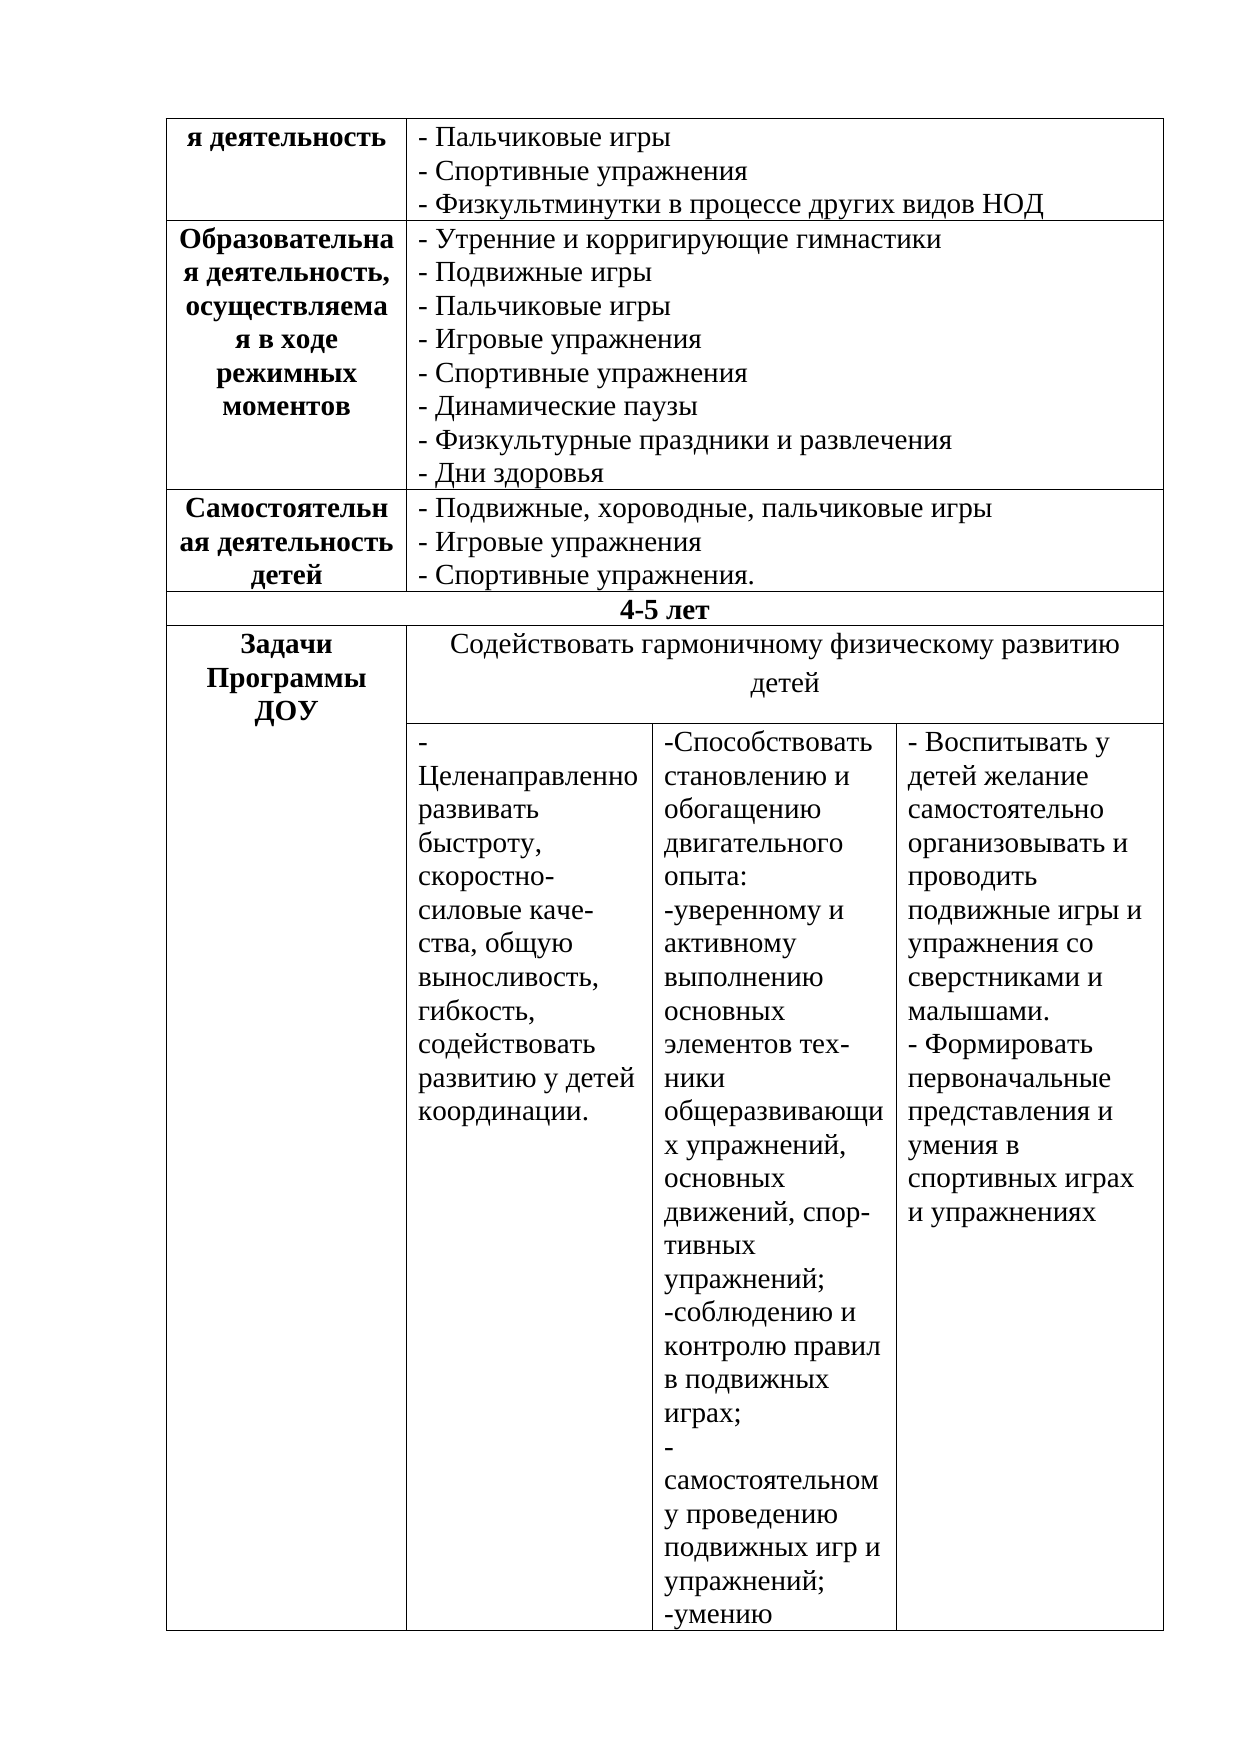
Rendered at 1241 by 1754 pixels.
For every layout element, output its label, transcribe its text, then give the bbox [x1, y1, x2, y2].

table_cell Самостоятельная деятельность детей [167, 490, 406, 591]
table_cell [407, 724, 652, 1630]
table_cell - Подвижные, хороводные, пальчиковые игры - Игровые упражнения - Спортивные упражнения. [407, 490, 1163, 591]
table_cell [167, 119, 406, 220]
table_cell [897, 724, 1163, 1630]
table_cell Образовательная деятельность, осуществляемая в ходе режимных моментов [167, 221, 406, 489]
table_cell 4-5 лет [167, 592, 1163, 625]
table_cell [407, 119, 1163, 220]
table_cell - Утренние и корригирующие гимнастики - Подвижные игры - Пальчиковые игры - Игровые упражнения - Спортивные упражнения - Динамические паузы - Физкультурные праздники и развлечения - Дни здоровья [407, 221, 1163, 489]
table_cell Содействовать гармоничному физическому развитию детей [407, 626, 1163, 723]
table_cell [653, 724, 896, 1630]
table_cell Задачи Программы ДОУ [167, 626, 406, 1630]
